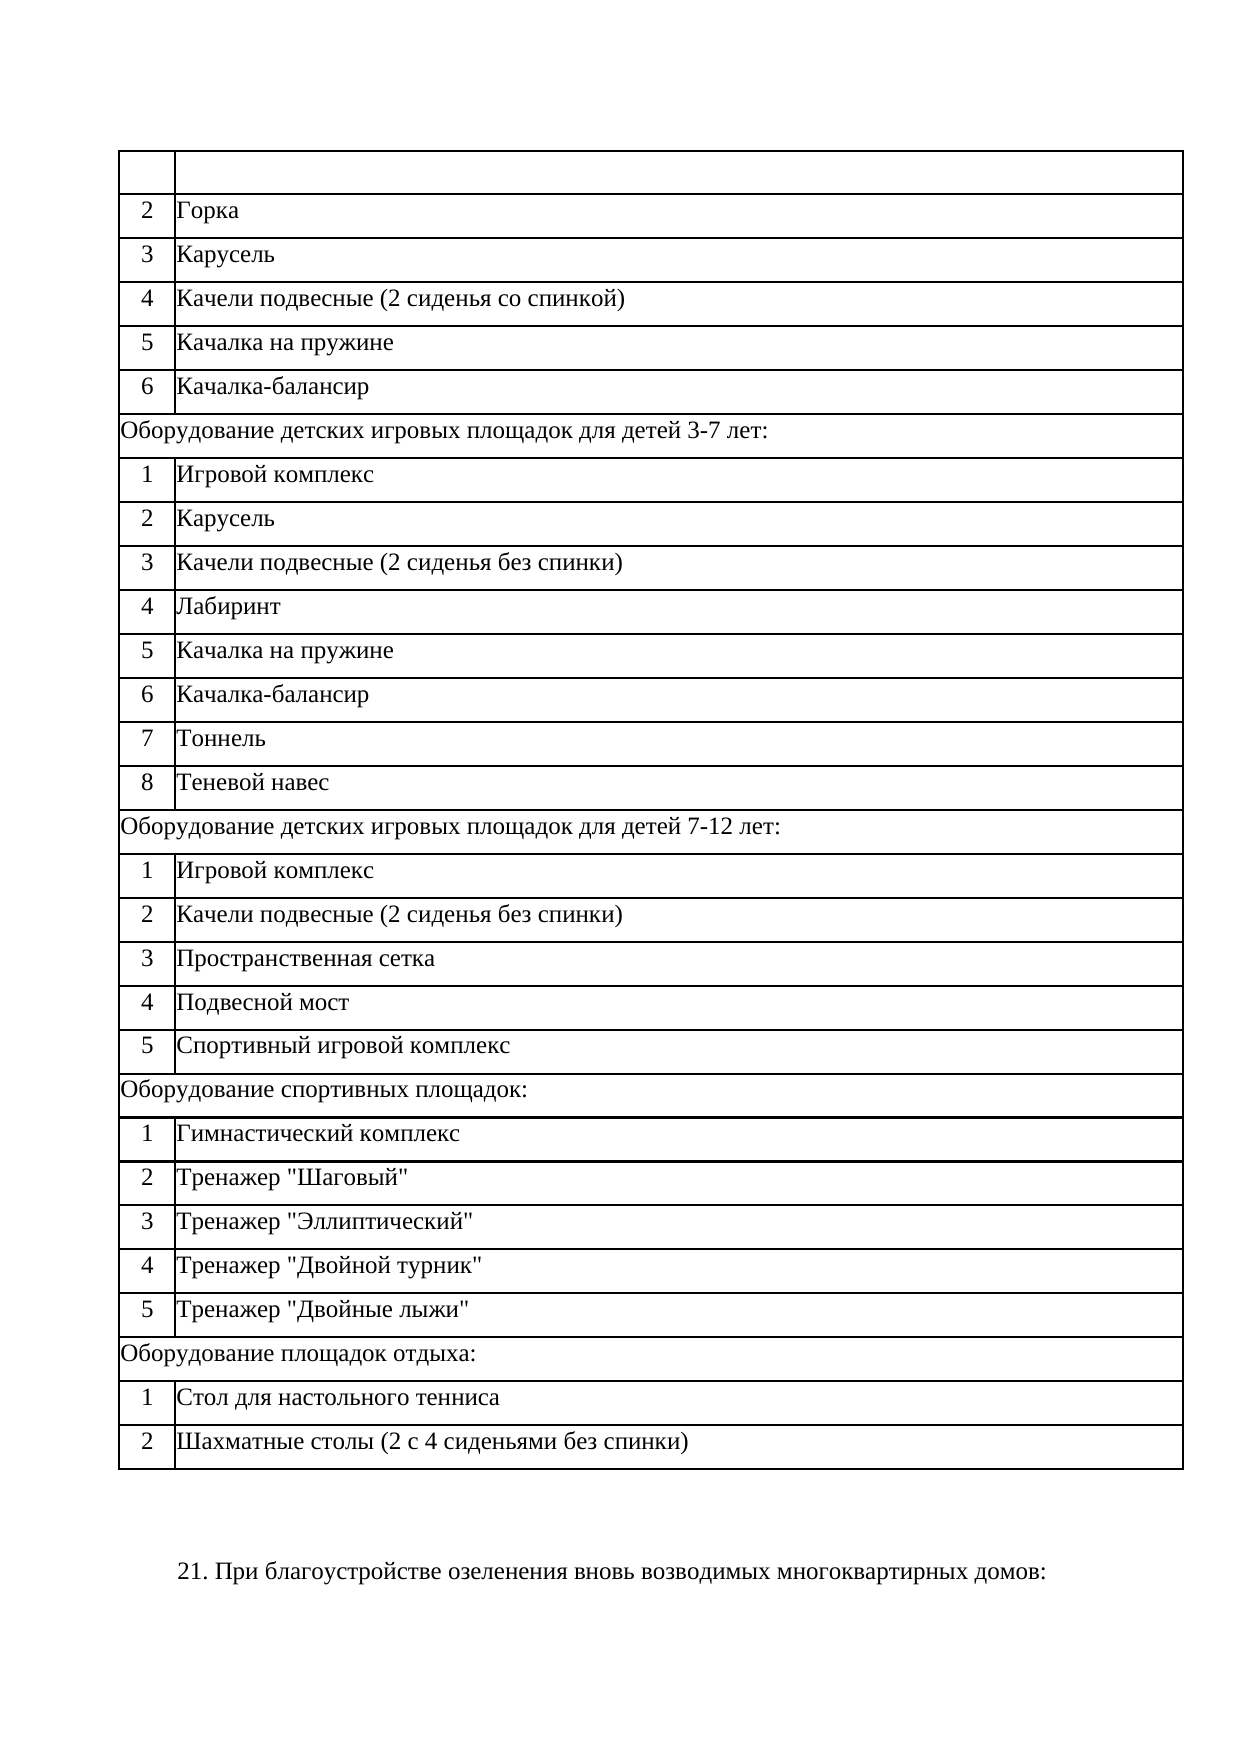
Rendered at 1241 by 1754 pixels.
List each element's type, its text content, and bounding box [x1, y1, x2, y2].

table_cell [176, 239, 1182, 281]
text 21. При благоустройстве озеленения вновь возводимых многоквартирных домов: [118, 1556, 1181, 1585]
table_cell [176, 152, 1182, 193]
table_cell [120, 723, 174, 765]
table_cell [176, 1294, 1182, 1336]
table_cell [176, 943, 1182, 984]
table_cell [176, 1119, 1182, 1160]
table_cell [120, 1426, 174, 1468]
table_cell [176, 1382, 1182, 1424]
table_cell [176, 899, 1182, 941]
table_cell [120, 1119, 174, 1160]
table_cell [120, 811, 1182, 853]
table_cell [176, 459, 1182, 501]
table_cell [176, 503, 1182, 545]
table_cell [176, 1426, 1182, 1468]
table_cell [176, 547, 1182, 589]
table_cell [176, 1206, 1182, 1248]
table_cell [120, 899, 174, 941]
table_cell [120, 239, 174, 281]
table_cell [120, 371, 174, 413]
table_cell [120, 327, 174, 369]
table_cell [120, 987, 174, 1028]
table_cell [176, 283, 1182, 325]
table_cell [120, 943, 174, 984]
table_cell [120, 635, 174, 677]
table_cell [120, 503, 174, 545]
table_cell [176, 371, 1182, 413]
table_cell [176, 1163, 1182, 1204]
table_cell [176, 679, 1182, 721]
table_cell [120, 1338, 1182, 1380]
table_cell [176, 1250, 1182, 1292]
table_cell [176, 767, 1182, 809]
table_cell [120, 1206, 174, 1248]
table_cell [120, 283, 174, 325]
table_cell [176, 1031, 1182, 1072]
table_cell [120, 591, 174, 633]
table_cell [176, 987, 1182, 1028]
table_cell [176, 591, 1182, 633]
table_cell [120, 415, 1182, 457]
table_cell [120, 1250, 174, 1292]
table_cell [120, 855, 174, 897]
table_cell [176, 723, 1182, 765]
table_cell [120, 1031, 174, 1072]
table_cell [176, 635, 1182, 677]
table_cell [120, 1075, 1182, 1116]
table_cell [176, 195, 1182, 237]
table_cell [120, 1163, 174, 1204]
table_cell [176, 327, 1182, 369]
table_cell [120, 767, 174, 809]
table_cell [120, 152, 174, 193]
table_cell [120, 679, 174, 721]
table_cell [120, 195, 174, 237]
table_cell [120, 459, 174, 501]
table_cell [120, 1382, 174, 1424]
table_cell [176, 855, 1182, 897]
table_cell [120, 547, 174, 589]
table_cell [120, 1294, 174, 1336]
